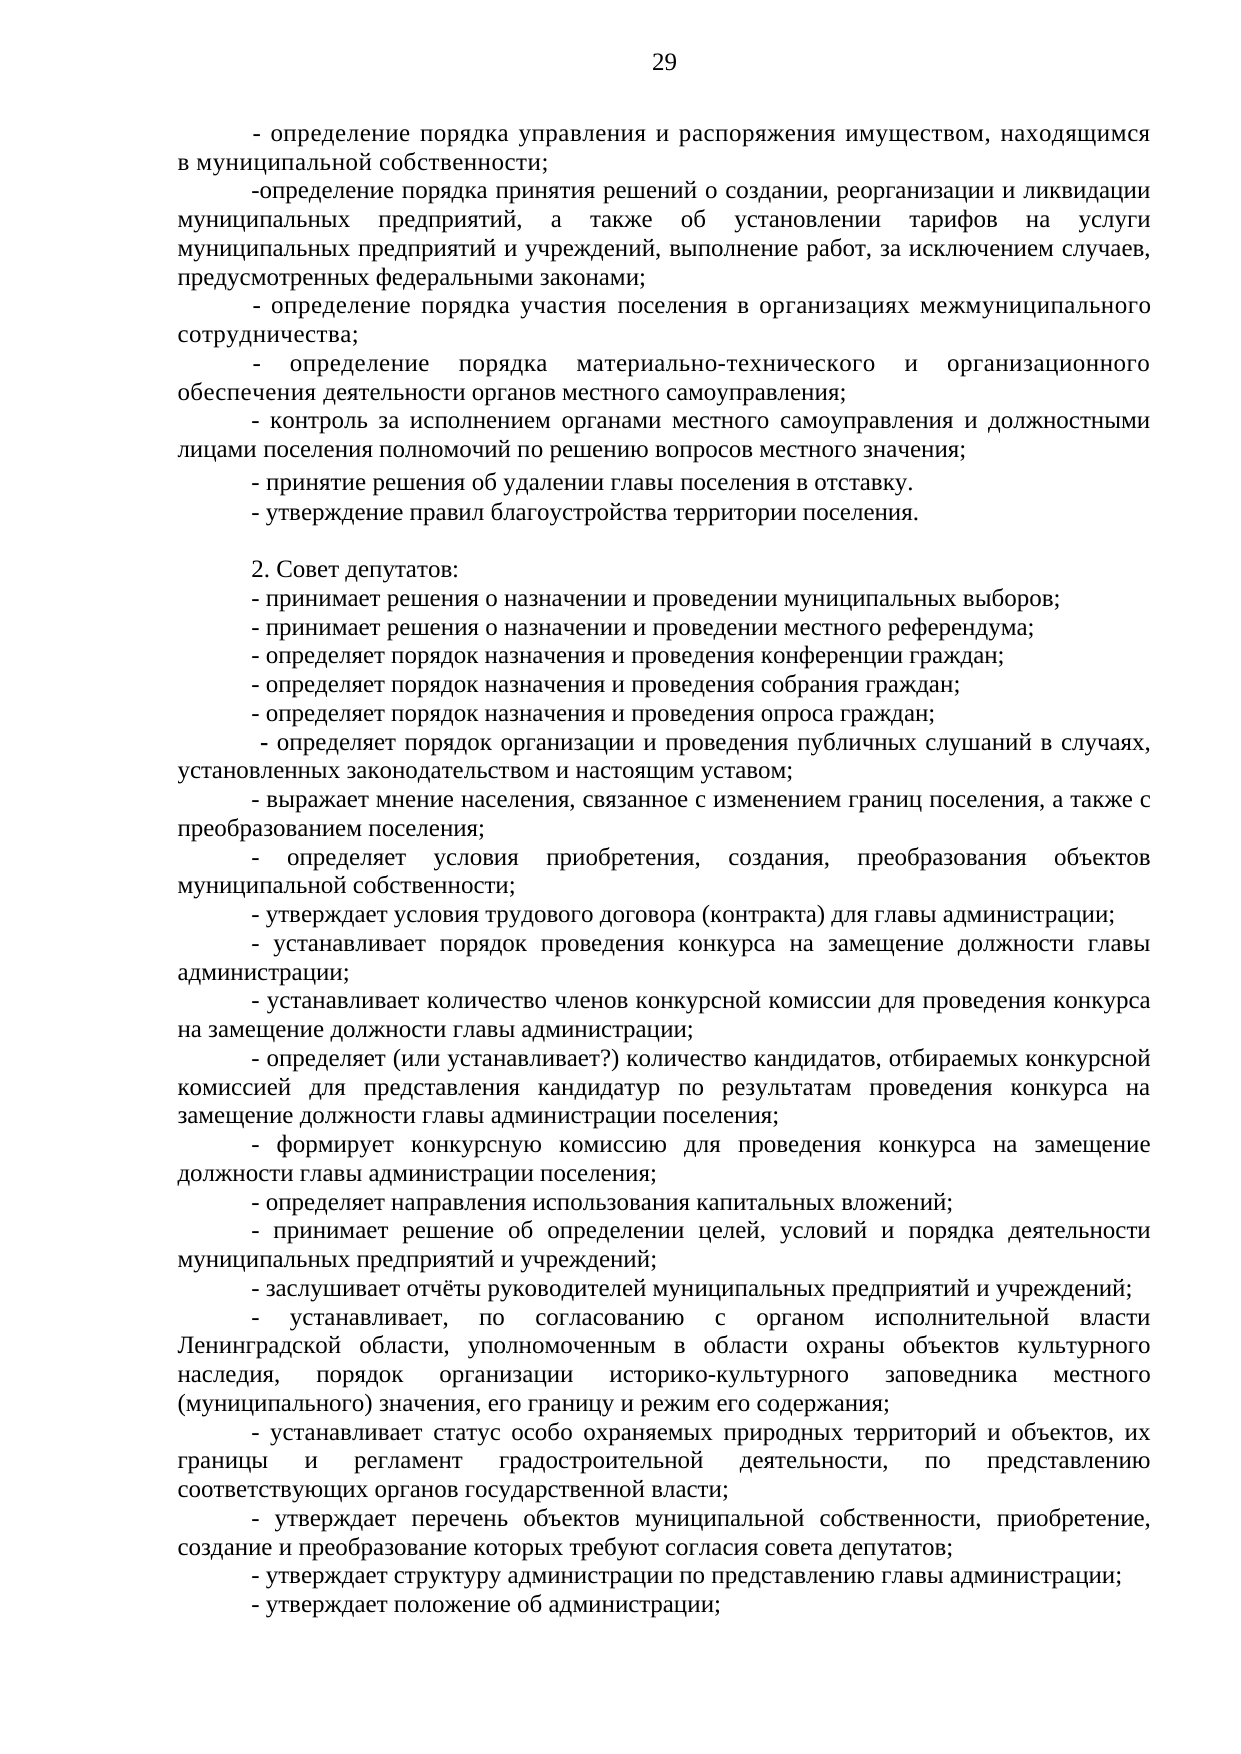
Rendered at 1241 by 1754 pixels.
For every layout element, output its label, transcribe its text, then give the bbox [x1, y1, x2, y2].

text - выражает мнение населения, связанное с изменением границ поселения, а также с преобразованием поселения; [177, 784, 1152, 842]
text - устанавливает, по согласованию с органом исполнительной власти Ленинградской области, уполномоченным в области охраны объектов культурного наследия, порядок организации историко-культурного заповедника местного (муниципального) значения, его границу и режим его содержания; [177, 1302, 1152, 1417]
text - определяет условия приобретения, создания, преобразования объектов муниципальной собственности; [177, 842, 1152, 899]
text - контроль за исполнением органами местного самоуправления и должностными лицами поселения полномочий по решению вопросов местного значения; [177, 406, 1152, 463]
text - принятие решения об удалении главы поселения в отставку. [177, 463, 1152, 497]
text - определяет порядок назначения и проведения конференции граждан; [177, 640, 1152, 669]
text 2. Совет депутатов: [177, 554, 1152, 583]
text - определяет направления использования капитальных вложений; [177, 1187, 1152, 1215]
text - определяет порядок организации и проведения публичных слушаний в случаях, установленных законодательством и настоящим уставом; [177, 727, 1152, 784]
text - устанавливает порядок проведения конкурса на замещение должности главы администрации; [177, 928, 1152, 985]
text - принимает решения о назначении и проведении муниципальных выборов; [177, 583, 1152, 612]
text - формирует конкурсную комиссию для проведения конкурса на замещение должности главы администрации поселения; [177, 1129, 1152, 1187]
text - утверждает положение об администрации; [177, 1589, 1152, 1618]
text - утверждает перечень объектов муниципальной собственности, приобретение, создание и преобразование которых требуют согласия совета депутатов; [177, 1503, 1152, 1560]
text -определение порядка принятия решений о создании, реорганизации и ликвидации муниципальных предприятий, а также об установлении тарифов на услуги муниципальных предприятий и учреждений, выполнение работ, за исключением случаев, предусмотренных федеральными законами; [177, 176, 1152, 291]
text - принимает решения о назначении и проведении местного референдума; [177, 612, 1152, 640]
text - устанавливает количество членов конкурсной комиссии для проведения конкурса на замещение должности главы администрации; [177, 985, 1152, 1043]
text - определяет (или устанавливает?) количество кандидатов, отбираемых конкурсной комиссией для представления кандидатур по результатам проведения конкурса на замещение должности главы администрации поселения; [177, 1043, 1152, 1129]
text - устанавливает статус особо охраняемых природных территорий и объектов, их границы и регламент градостроительной деятельности, по представлению соответствующих органов государственной власти; [177, 1417, 1152, 1503]
text - утверждает структуру администрации по представлению главы администрации; [177, 1560, 1152, 1589]
text - определяет порядок назначения и проведения опроса граждан; [177, 698, 1152, 727]
text - определение порядка управления и распоряжения имуществом, находящимся в муниципальной собственности; [177, 118, 1152, 176]
text - утверждение правил благоустройства территории поселения. [177, 497, 1152, 525]
text - определяет порядок назначения и проведения собрания граждан; [177, 669, 1152, 698]
text - определение порядка участия поселения в организациях межмуниципального сотрудничества; [177, 291, 1152, 348]
text - заслушивает отчёты руководителей муниципальных предприятий и учреждений; [177, 1273, 1152, 1302]
text - утверждает условия трудового договора (контракта) для главы администрации; [177, 899, 1152, 928]
text - определение порядка материально-технического и организационного обеспечения деятельности органов местного самоуправления; [177, 348, 1152, 406]
text - принимает решение об определении целей, условий и порядка деятельности муниципальных предприятий и учреждений; [177, 1215, 1152, 1273]
